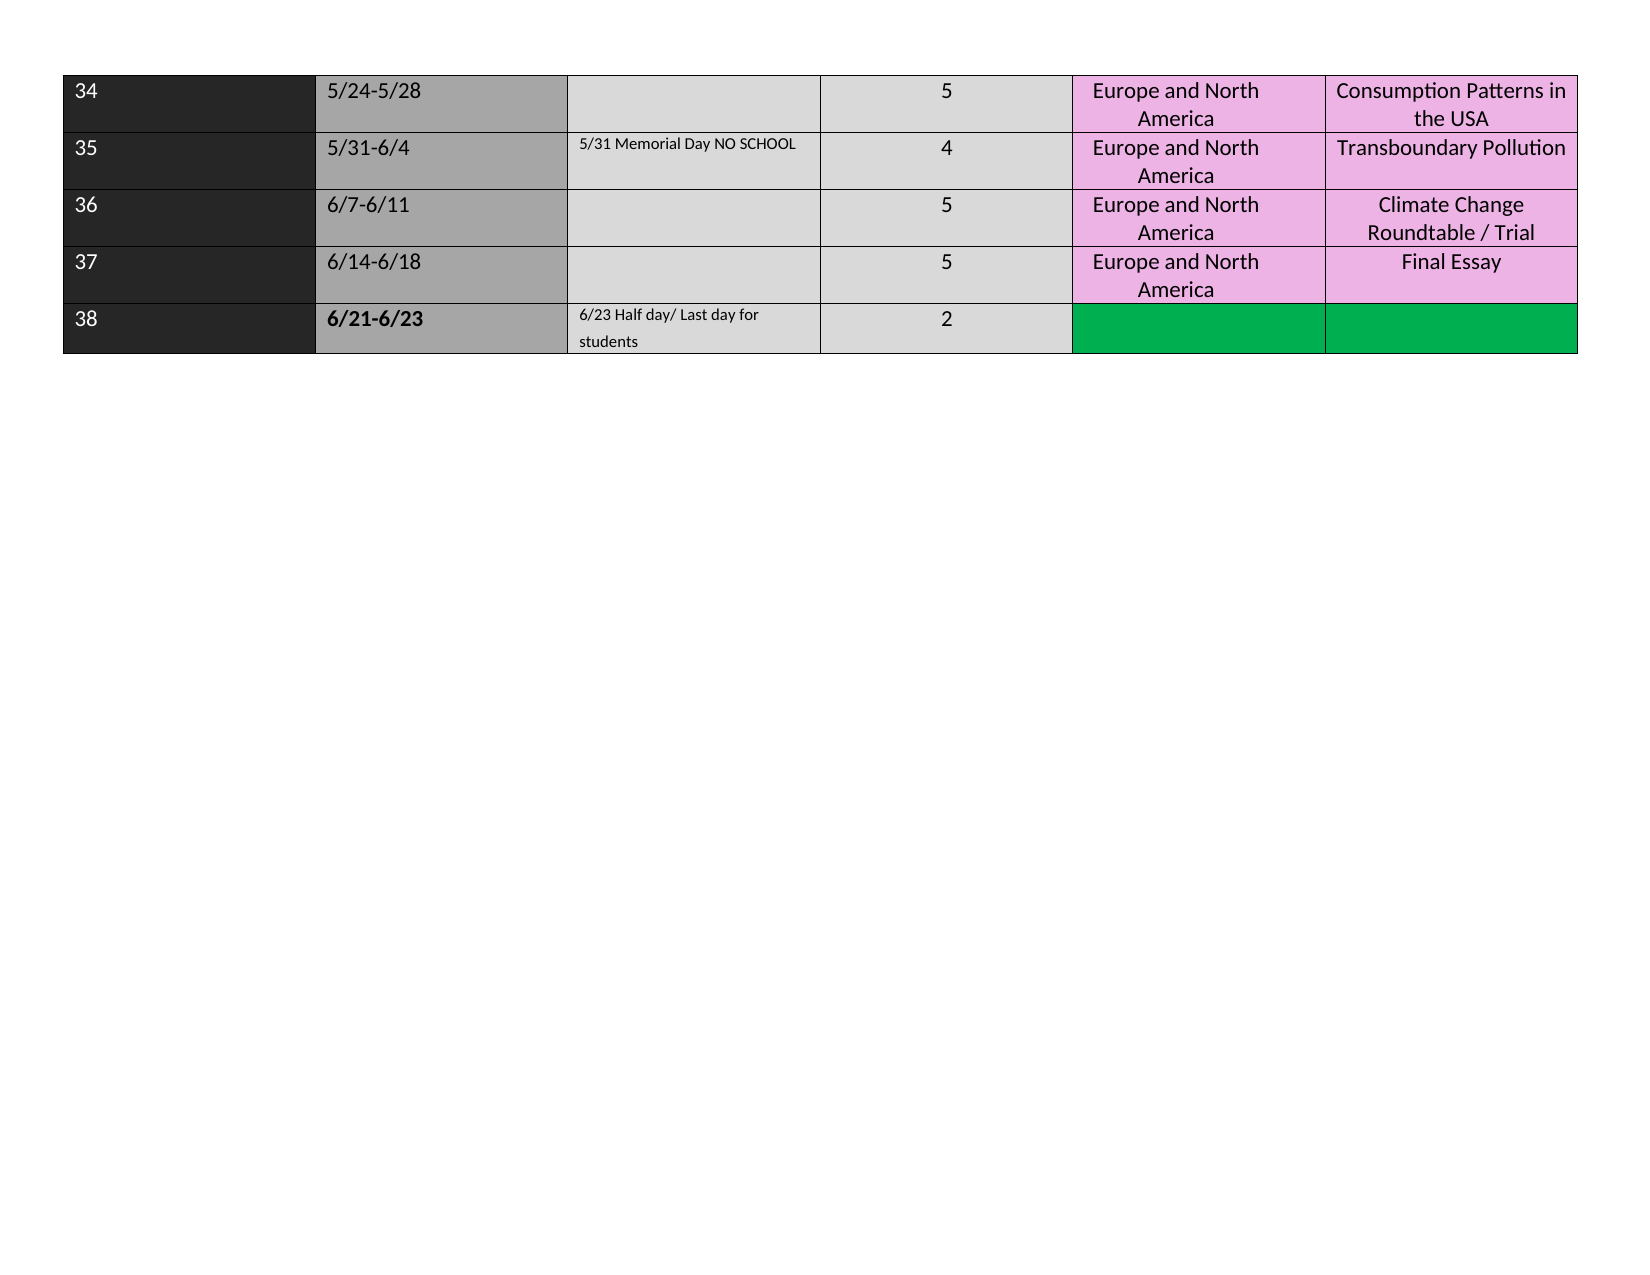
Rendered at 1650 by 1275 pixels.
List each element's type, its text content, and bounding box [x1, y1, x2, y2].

table_cell [1073, 304, 1325, 353]
table_cell 6/21-6/23 [316, 304, 567, 353]
table_cell 6/7-6/11 [316, 190, 567, 246]
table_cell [1073, 76, 1325, 132]
table_cell 4 [821, 133, 1072, 189]
table_cell 36 [64, 190, 315, 246]
table_cell 35 [64, 133, 315, 189]
table_cell Climate Change Roundtable / Trial [1326, 190, 1577, 246]
table_cell 37 [64, 247, 315, 303]
table_cell [568, 76, 820, 132]
table_cell Consumption Patterns in the USA [1326, 76, 1577, 132]
table_cell [1326, 304, 1577, 353]
table_cell 5/24-5/28 [316, 76, 567, 132]
table_cell 5 [821, 190, 1072, 246]
table_cell 2 [821, 304, 1072, 353]
table_cell [568, 247, 820, 303]
table_cell Europe and North America [1073, 190, 1325, 246]
table_cell 34 [64, 76, 315, 132]
table_cell 38 [64, 304, 315, 353]
table_cell 5/31-6/4 [316, 133, 567, 189]
table_cell Final Essay [1326, 247, 1577, 303]
table_cell Europe and North America [1073, 133, 1325, 189]
table_cell 6/14-6/18 [316, 247, 567, 303]
table_cell Transboundary Pollution [1326, 133, 1577, 189]
table_cell [568, 190, 820, 246]
table_cell 6/23 Half day/ Last day for students [568, 304, 820, 353]
table_cell 5 [821, 247, 1072, 303]
table_cell 5/31 Memorial Day NO SCHOOL [568, 133, 820, 189]
table_cell 5 [821, 76, 1072, 132]
table_cell Europe and North America [1073, 247, 1325, 303]
